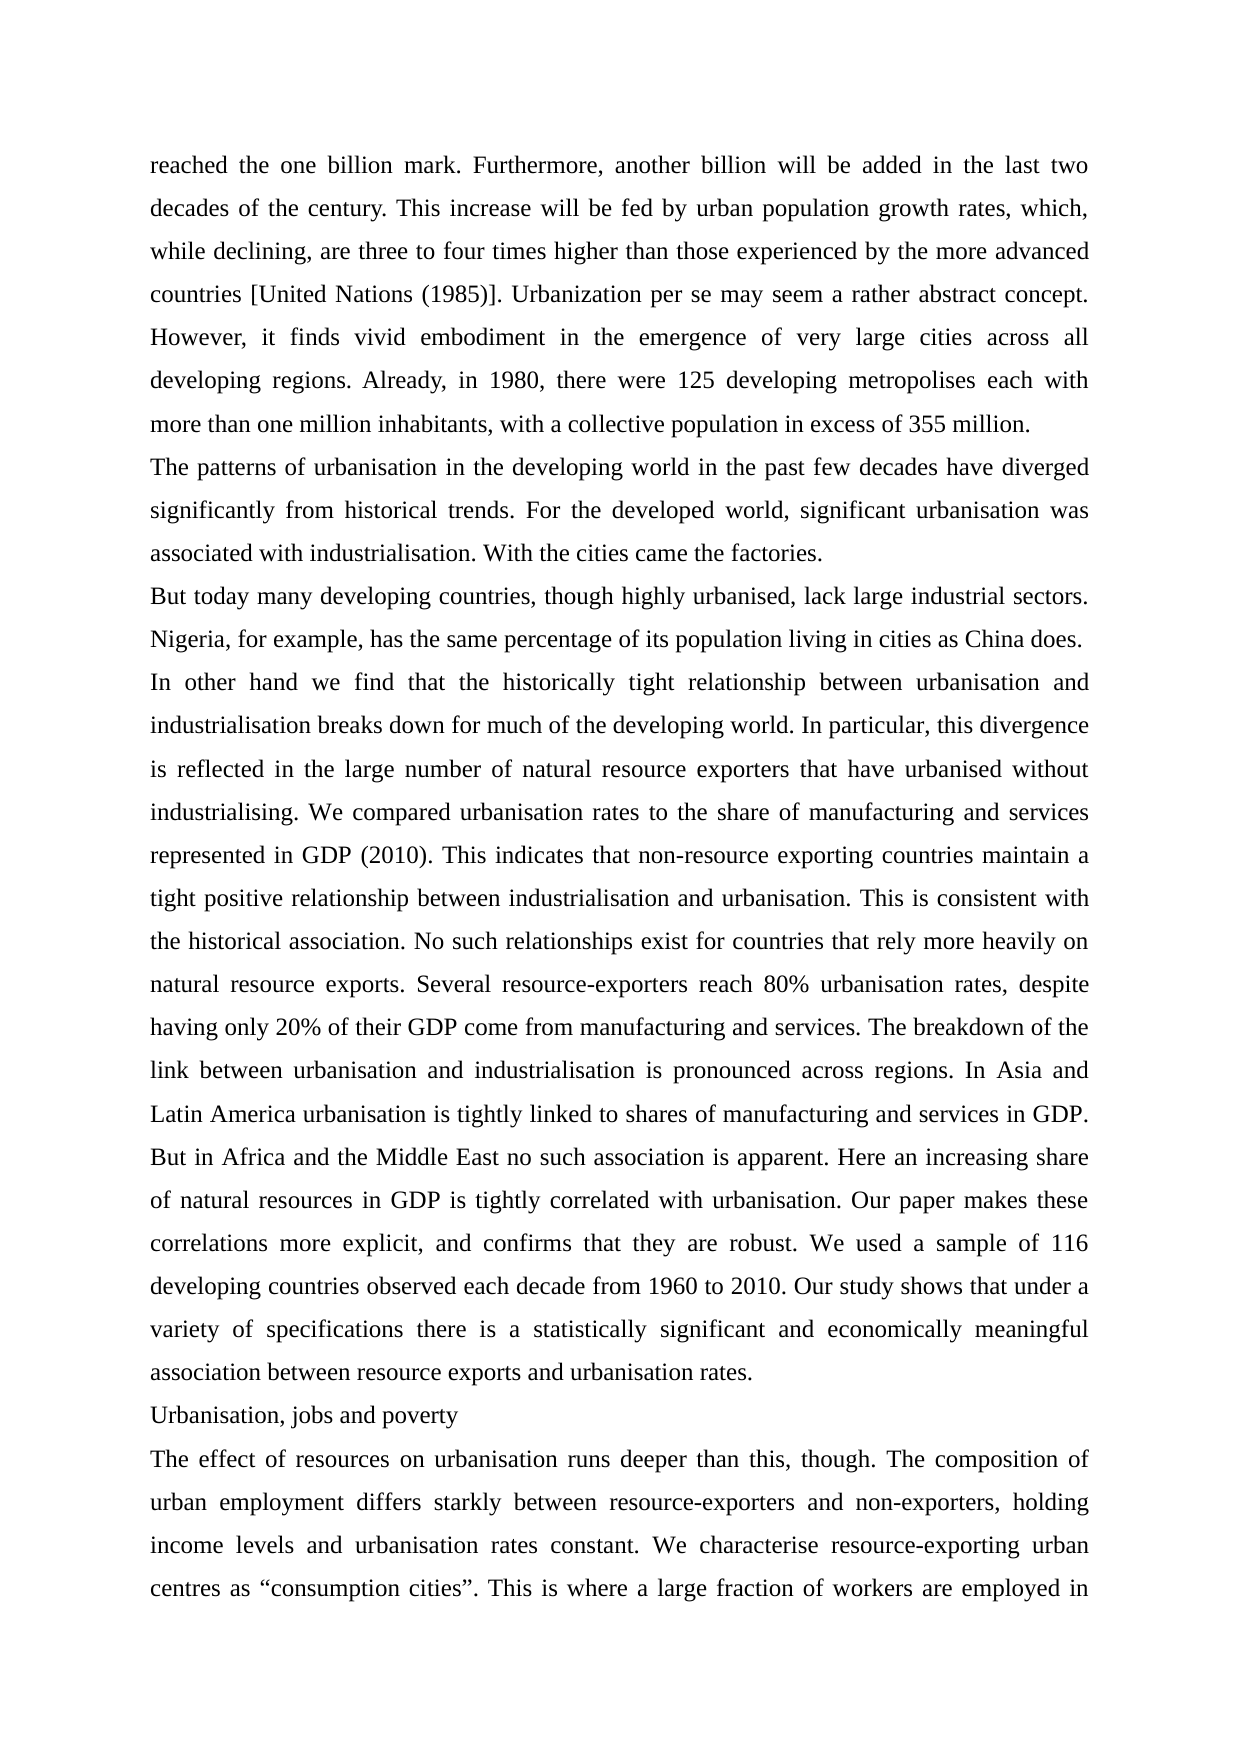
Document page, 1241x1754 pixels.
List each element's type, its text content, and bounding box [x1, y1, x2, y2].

text But today many developing countries, though highly urbanised, lack large industrial sectors. Nigeria, for example, has the same percentage of its population living in cities as China does. [150, 581, 1090, 653]
text In other hand we find that the historically tight relationship between urbanisation and industrialisation breaks down for much of the developing world. In particular, this divergence is reflected in the large number of natural resource exporters that have urbanised without industrialising. We compared urbanisation rates to the share of manufacturing and services represented in GDP (2010). This indicates that non-resource exporting countries maintain a tight positive relationship between industrialisation and urbanisation. This is consistent with the historical association. No such relationships exist for countries that rely more heavily on natural resource exports. Several resource-exporters reach 80% urbanisation rates, despite having only 20% of their GDP come from manufacturing and services. The breakdown of the link between urbanisation and industrialisation is pronounced across regions. In Asia and Latin America urbanisation is tightly linked to shares of manufacturing and services in GDP. But in Africa and the Middle East no such association is apparent. Here an increasing share of natural resources in GDP is tightly correlated with urbanisation. Our paper makes these correlations more explicit, and confirms that they are robust. We used a sample of 116 developing countries observed each decade from 1960 to 2010. Our study shows that under a variety of specifications there is a statistically significant and economically meaningful association between resource exports and urbanisation rates. [150, 667, 1090, 1386]
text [150, 150, 1090, 437]
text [150, 1444, 1090, 1602]
text The patterns of urbanisation in the developing world in the past few decades have diverged significantly from historical trends. For the developed world, significant urbanisation was associated with industrialisation. With the cities came the factories. [150, 452, 1090, 567]
subtitle Urbanisation, jobs and poverty [150, 1401, 1090, 1429]
